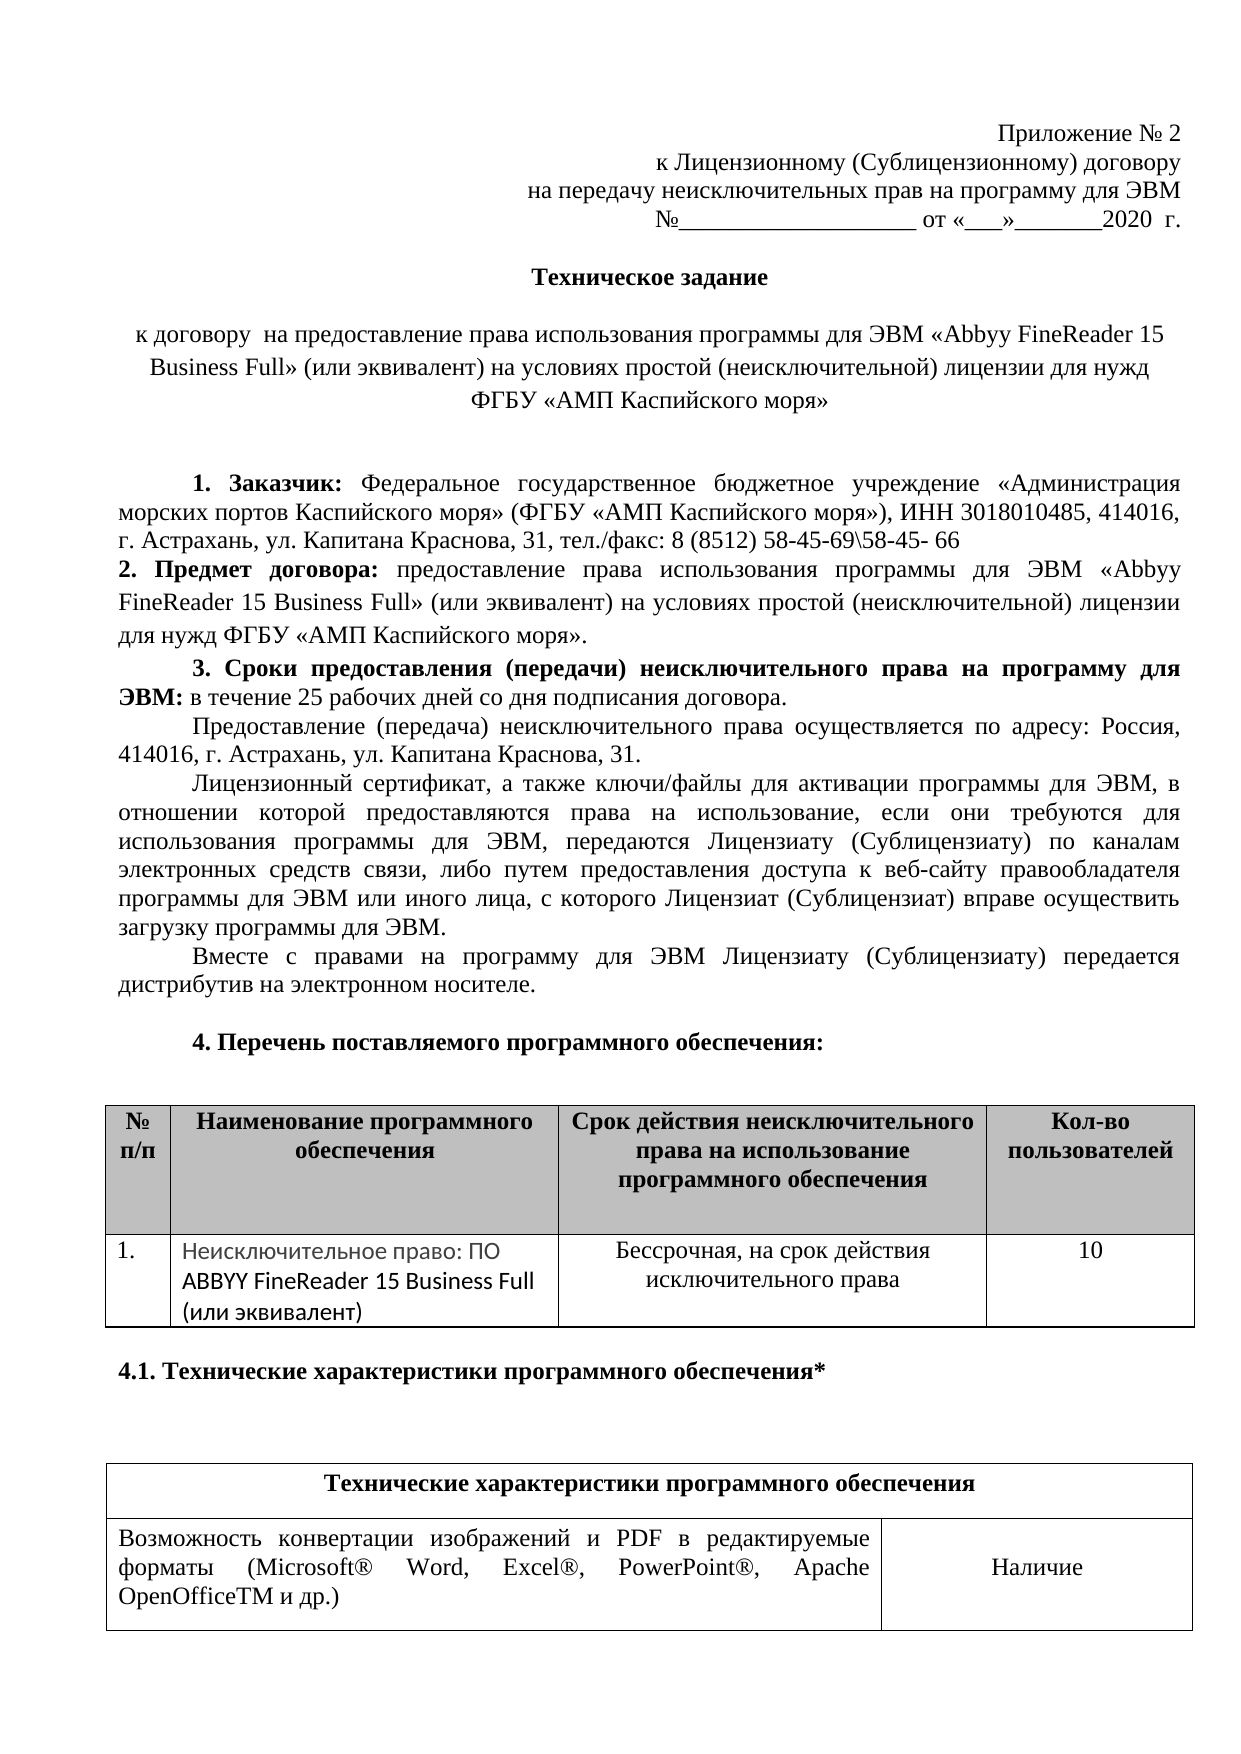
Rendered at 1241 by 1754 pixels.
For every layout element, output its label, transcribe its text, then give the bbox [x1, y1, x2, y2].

text к договору на предоставление права использования программы для ЭВМ «Abbyy FineReader 15 Business Full» (или эквивалент) на условиях простой (неисключительной) лицензии для нужд ФГБУ «АМП Каспийского моря» [118, 319, 1181, 414]
table_header Срок действия неисключительного права на использование программного обеспечения [559, 1106, 986, 1234]
text 2. Предмет договора: предоставление права использования программы для ЭВМ «Abbyy FineReader 15 Business Full» (или эквивалент) на условиях простой (неисключительной) лицензии для нужд ФГБУ «АМП Каспийского моря». [118, 554, 1181, 649]
table_header Кол-во пользователей [987, 1106, 1194, 1234]
table_cell 10 [987, 1235, 1194, 1326]
text Вместе с правами на программу для ЭВМ Лицензиату (Сублицензиату) передается дистрибутив на электронном носителе. [118, 941, 1181, 998]
table_cell Возможность конвертации изображений и PDF в редактируемые форматы (Microsoft® Word, Excel®, PowerPoint®, Apache OpenOfficeТМ и др.) [107, 1519, 881, 1630]
text 4.1. Технические характеристики программного обеспечения* [118, 1356, 1181, 1385]
table_cell Неисключительное право: ПО ABBYY FineReader 15 Business Full (или эквивалент) [171, 1235, 558, 1326]
table_cell Бессрочная, на срок действия исключительного права [559, 1235, 986, 1326]
text Лицензионный сертификат, а также ключи/файлы для активации программы для ЭВМ, в отношении которой предоставляются права на использование, если они требуются для использования программы для ЭВМ, передаются Лицензиату (Сублицензиату) по каналам электронных средств связи, либо путем предоставления доступа к веб-сайту правообладателя программы для ЭВМ или иного лица, с которого Лицензиат (Сублицензиат) вправе осуществить загрузку программы для ЭВМ. [118, 768, 1181, 941]
text 4. Перечень поставляемого программного обеспечения: [118, 1027, 1181, 1056]
table_header Наименование программного обеспечения [171, 1106, 558, 1234]
text №___________________ от «___»_______2020 г. [118, 204, 1181, 233]
table_cell 1. [106, 1235, 170, 1326]
text на передачу неисключительных прав на программу для ЭВМ [118, 176, 1181, 204]
text Техническое задание [118, 262, 1181, 291]
text Предоставление (передача) неисключительного права осуществляется по адресу: Россия, 414016, г. Астрахань, ул. Капитана Краснова, 31. [118, 711, 1181, 768]
text 1. Заказчик: Федеральное государственное бюджетное учреждение «Администрация морских портов Каспийского моря» (ФГБУ «АМП Каспийского моря»), ИНН 3018010485, 414016, г. Астрахань, ул. Капитана Краснова, 31, тел./факс: 8 (8512) 58-45-69\58-45- 66 [118, 468, 1181, 554]
text Приложение № 2 [118, 118, 1181, 147]
text к Лицензионному (Сублицензионному) договору [118, 147, 1181, 176]
table_header Технические характеристики программного обеспечения [107, 1464, 1192, 1518]
table_cell Наличие [882, 1519, 1192, 1630]
table_header № п/п [106, 1106, 170, 1234]
text 3. Сроки предоставления (передачи) неисключительного права на программу для ЭВМ: в течение 25 рабочих дней со дня подписания договора. [118, 653, 1181, 711]
